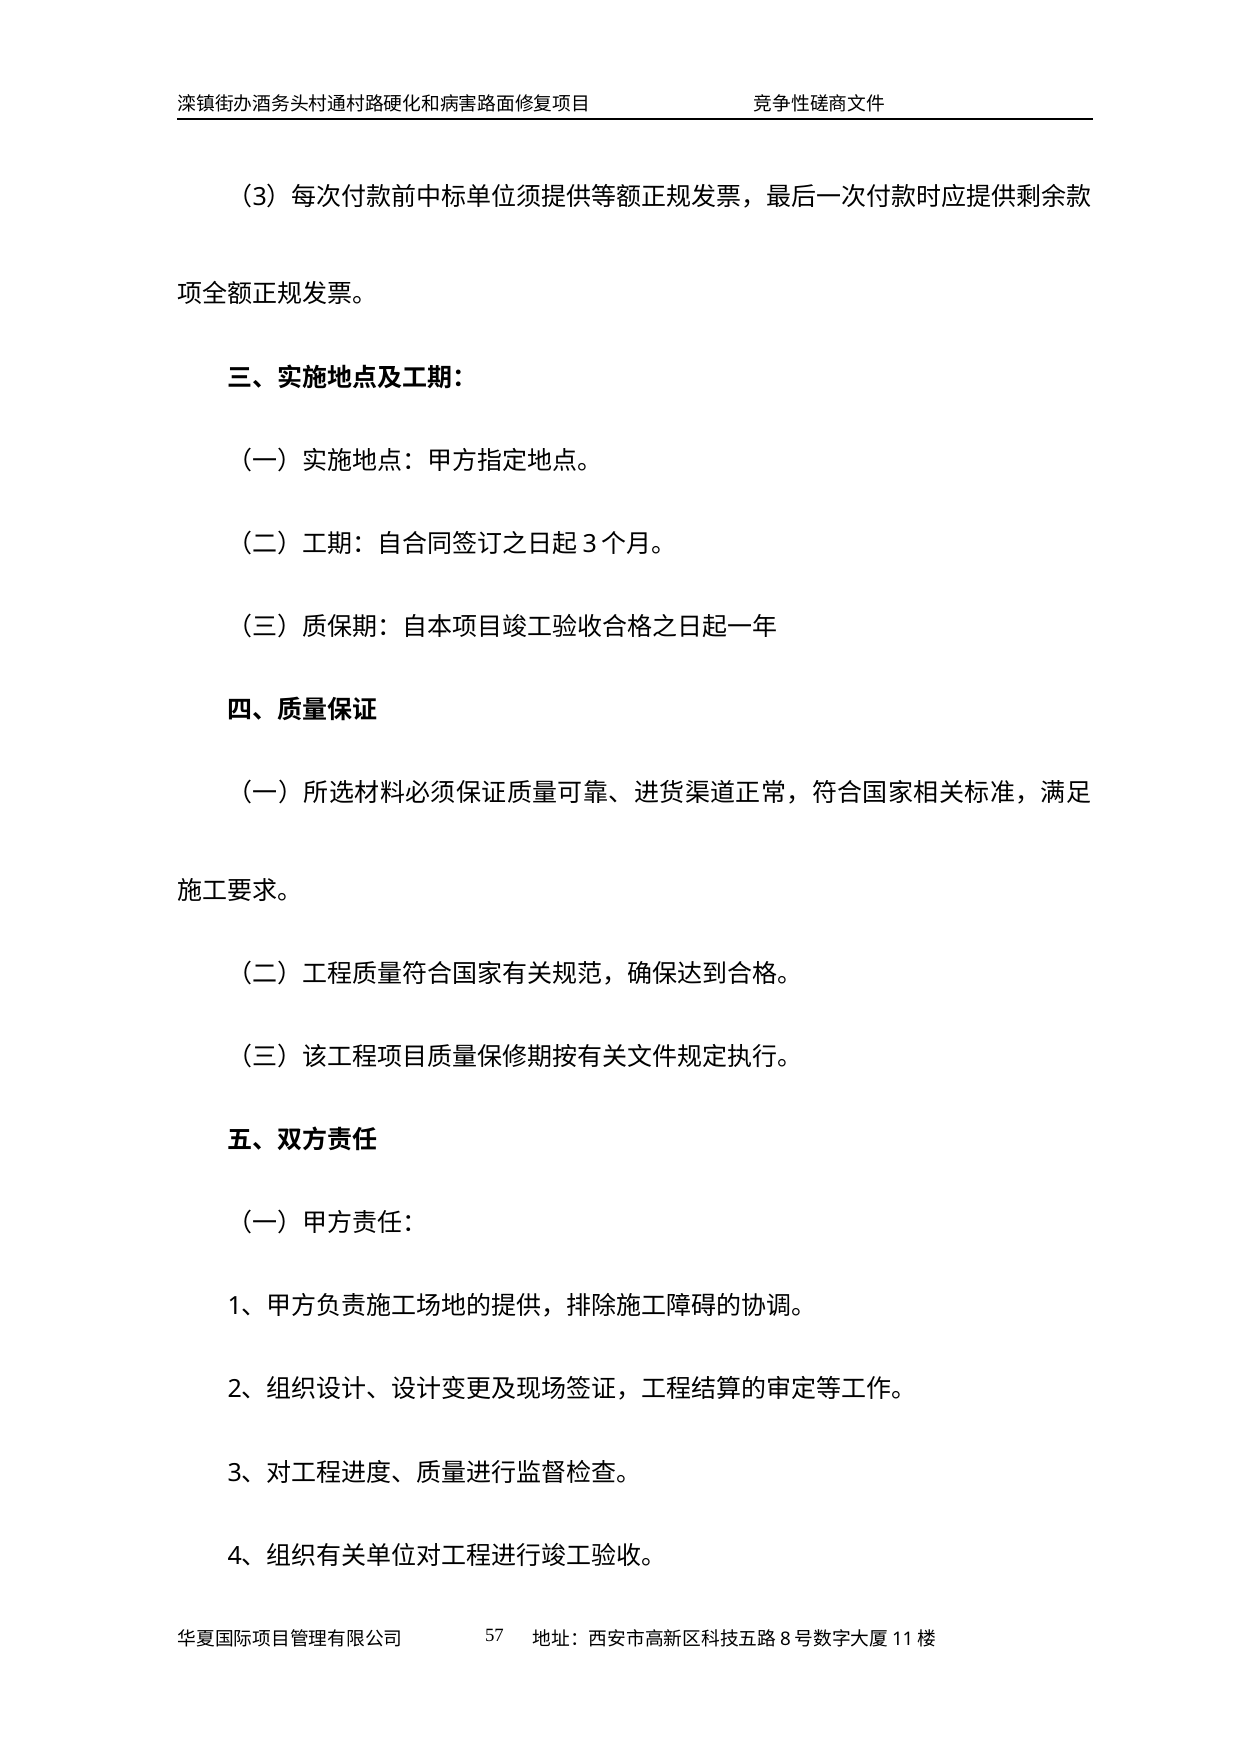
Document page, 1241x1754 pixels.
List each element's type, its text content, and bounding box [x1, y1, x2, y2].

text （一）实施地点：甲方指定地点。 [177, 426, 1093, 491]
text 三、实施地点及工期： [177, 343, 1093, 408]
text 1、甲方负责施工场地的提供，排除施工障碍的协调。 [177, 1271, 1093, 1336]
text （二）工期：自合同签订之日起3个月。 [177, 509, 1093, 574]
text （一）甲方责任： [177, 1188, 1093, 1253]
text 五、双方责任 [177, 1105, 1093, 1170]
text （三）质保期：自本项目竣工验收合格之日起一年 [177, 592, 1093, 657]
text 2、组织设计、设计变更及现场签证，工程结算的审定等工作。 [177, 1354, 1093, 1419]
text （一）所选材料必须保证质量可靠、进货渠道正常，符合国家相关标准，满足施工要求。 [177, 758, 1093, 921]
text （3）每次付款前中标单位须提供等额正规发票，最后一次付款时应提供剩余款项全额正规发票。 [177, 162, 1093, 324]
text （二）工程质量符合国家有关规范，确保达到合格。 [177, 939, 1093, 1004]
text （三）该工程项目质量保修期按有关文件规定执行。 [177, 1022, 1093, 1087]
text 四、质量保证 [177, 675, 1093, 740]
text 3、对工程进度、质量进行监督检查。 [177, 1438, 1093, 1503]
text 4、组织有关单位对工程进行竣工验收。 [177, 1521, 1093, 1586]
